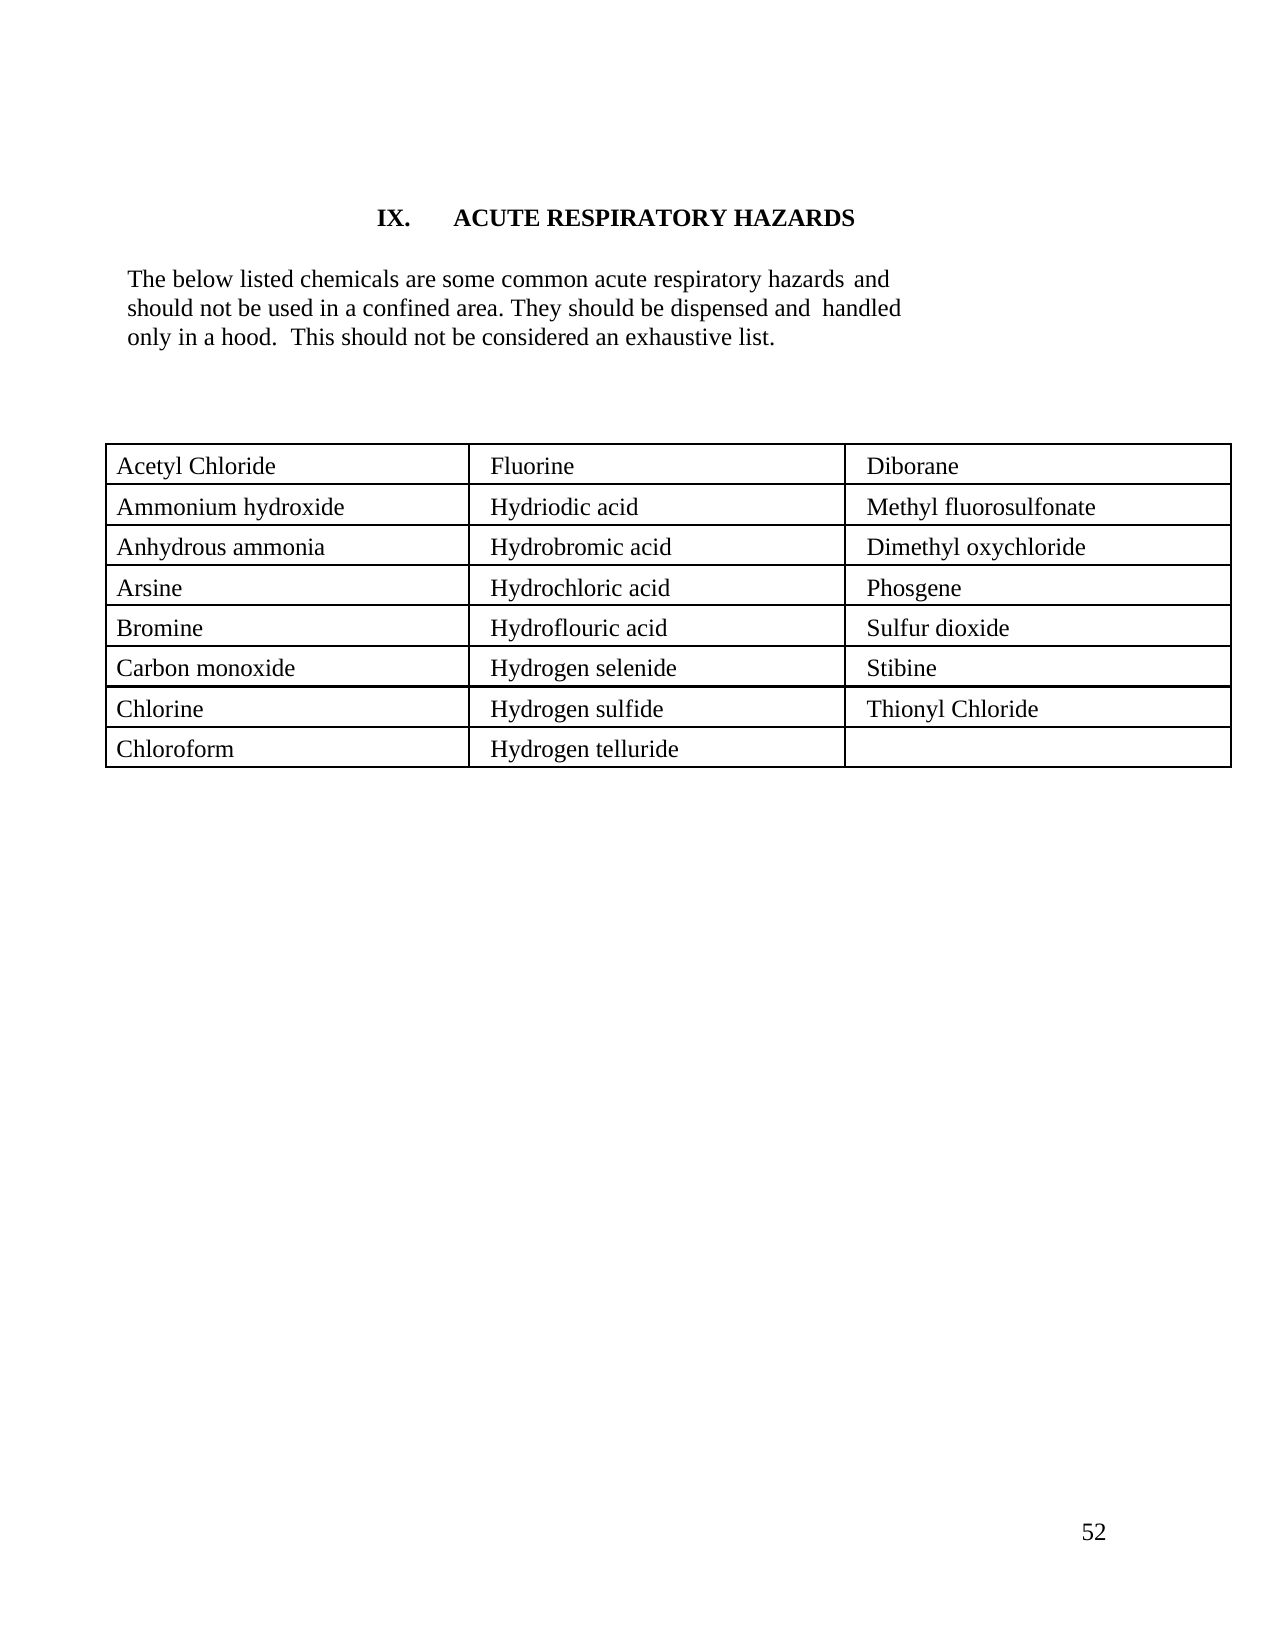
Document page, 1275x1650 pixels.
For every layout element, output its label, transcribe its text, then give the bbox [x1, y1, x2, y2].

text The below listed chemicals are some common acute respiratory hazards and should not be used in a confined area. They should be dispensed and handled only in a hood. This should not be considered an exhaustive list. [127, 264, 941, 350]
subtitle ACUTE RESPIRATORY HAZARDS [126, 203, 1106, 232]
